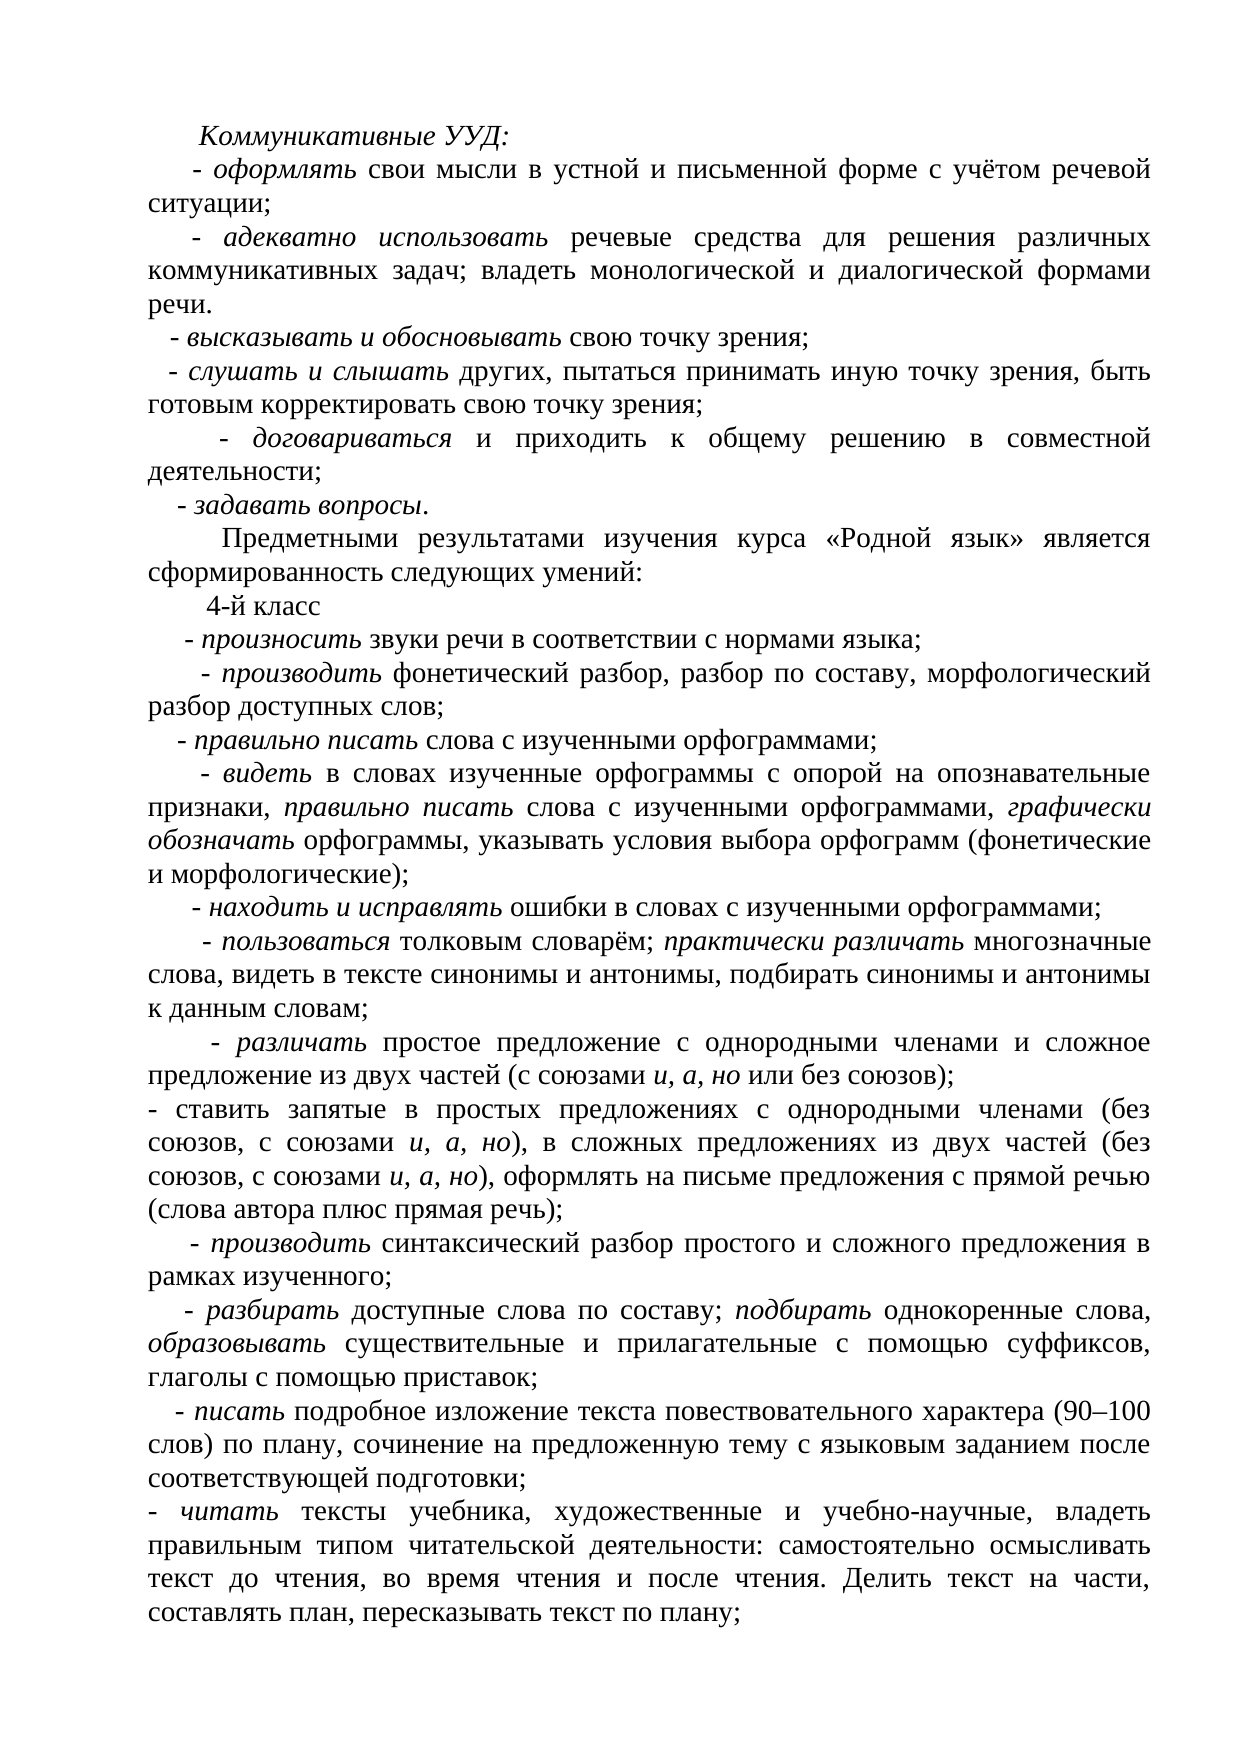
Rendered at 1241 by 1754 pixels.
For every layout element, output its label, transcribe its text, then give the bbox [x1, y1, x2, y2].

text - правильно писать слова с изученными орфограммами; [148, 722, 1152, 755]
text - слушать и слышать других, пытаться принимать иную точку зрения, быть готовым корректировать свою точку зрения; [148, 353, 1152, 420]
text - пользоваться толковым словарём; практически различать многозначные слова, видеть в тексте синонимы и антонимы, подбирать синонимы и антонимы к данным словам; [148, 923, 1152, 1024]
text - адекватно использовать речевые средства для решения различных коммуникативных задач; владеть монологической и диалогической формами речи. [148, 219, 1152, 319]
text - задавать вопросы. [148, 487, 1152, 521]
text - видеть в словах изученные орфограммы с опорой на опознавательные признаки, правильно писать слова с изученными орфограммами, графически обозначать орфограммы, указывать условия выбора орфограмм (фонетические и морфологические); [148, 755, 1152, 889]
text - ставить запятые в простых предложениях с однородными членами (без союзов, с союзами и, а, но), в сложных предложениях из двух частей (без союзов, с союзами и, а, но), оформлять на письме предложения с прямой речью (слова автора плюс прямая речь); [148, 1091, 1152, 1225]
text - читать тексты учебника, художественные и учебно-научные, владеть правильным типом читательской деятельности: самостоятельно осмысливать текст до чтения, во время чтения и после чтения. Делить текст на части, составлять план, пересказывать текст по плану; [148, 1493, 1152, 1627]
text - различать простое предложение с однородными членами и сложное предложение из двух частей (с союзами и, а, но или без союзов); [148, 1024, 1152, 1091]
text - высказывать и обосновывать свою точку зрения; [148, 319, 1152, 353]
text Коммуникативные УУД: [148, 118, 1152, 152]
text - находить и исправлять ошибки в словах с изученными орфограммами; [148, 889, 1152, 923]
text - производить синтаксический разбор простого и сложного предложения в рамках изученного; [148, 1225, 1152, 1292]
text - договариваться и приходить к общему решению в совместной деятельности; [148, 420, 1152, 487]
text - произносить звуки речи в соответствии с нормами языка; [148, 621, 1152, 655]
text 4-й класс [148, 588, 1152, 621]
text - разбирать доступные слова по составу; подбирать однокоренные слова, образовывать существительные и прилагательные с помощью суффиксов, глаголы с помощью приставок; [148, 1292, 1152, 1393]
text Предметными результатами изучения курса «Родной язык» является сформированность следующих умений: [148, 521, 1152, 588]
text - писать подробное изложение текста повествовательного характера (90–100 слов) по плану, сочинение на предложенную тему с языковым заданием после соответствующей подготовки; [148, 1393, 1152, 1493]
text - производить фонетический разбор, разбор по составу, морфологический разбор доступных слов; [148, 655, 1152, 722]
text - оформлять свои мысли в устной и письменной форме с учётом речевой ситуации; [148, 152, 1152, 219]
